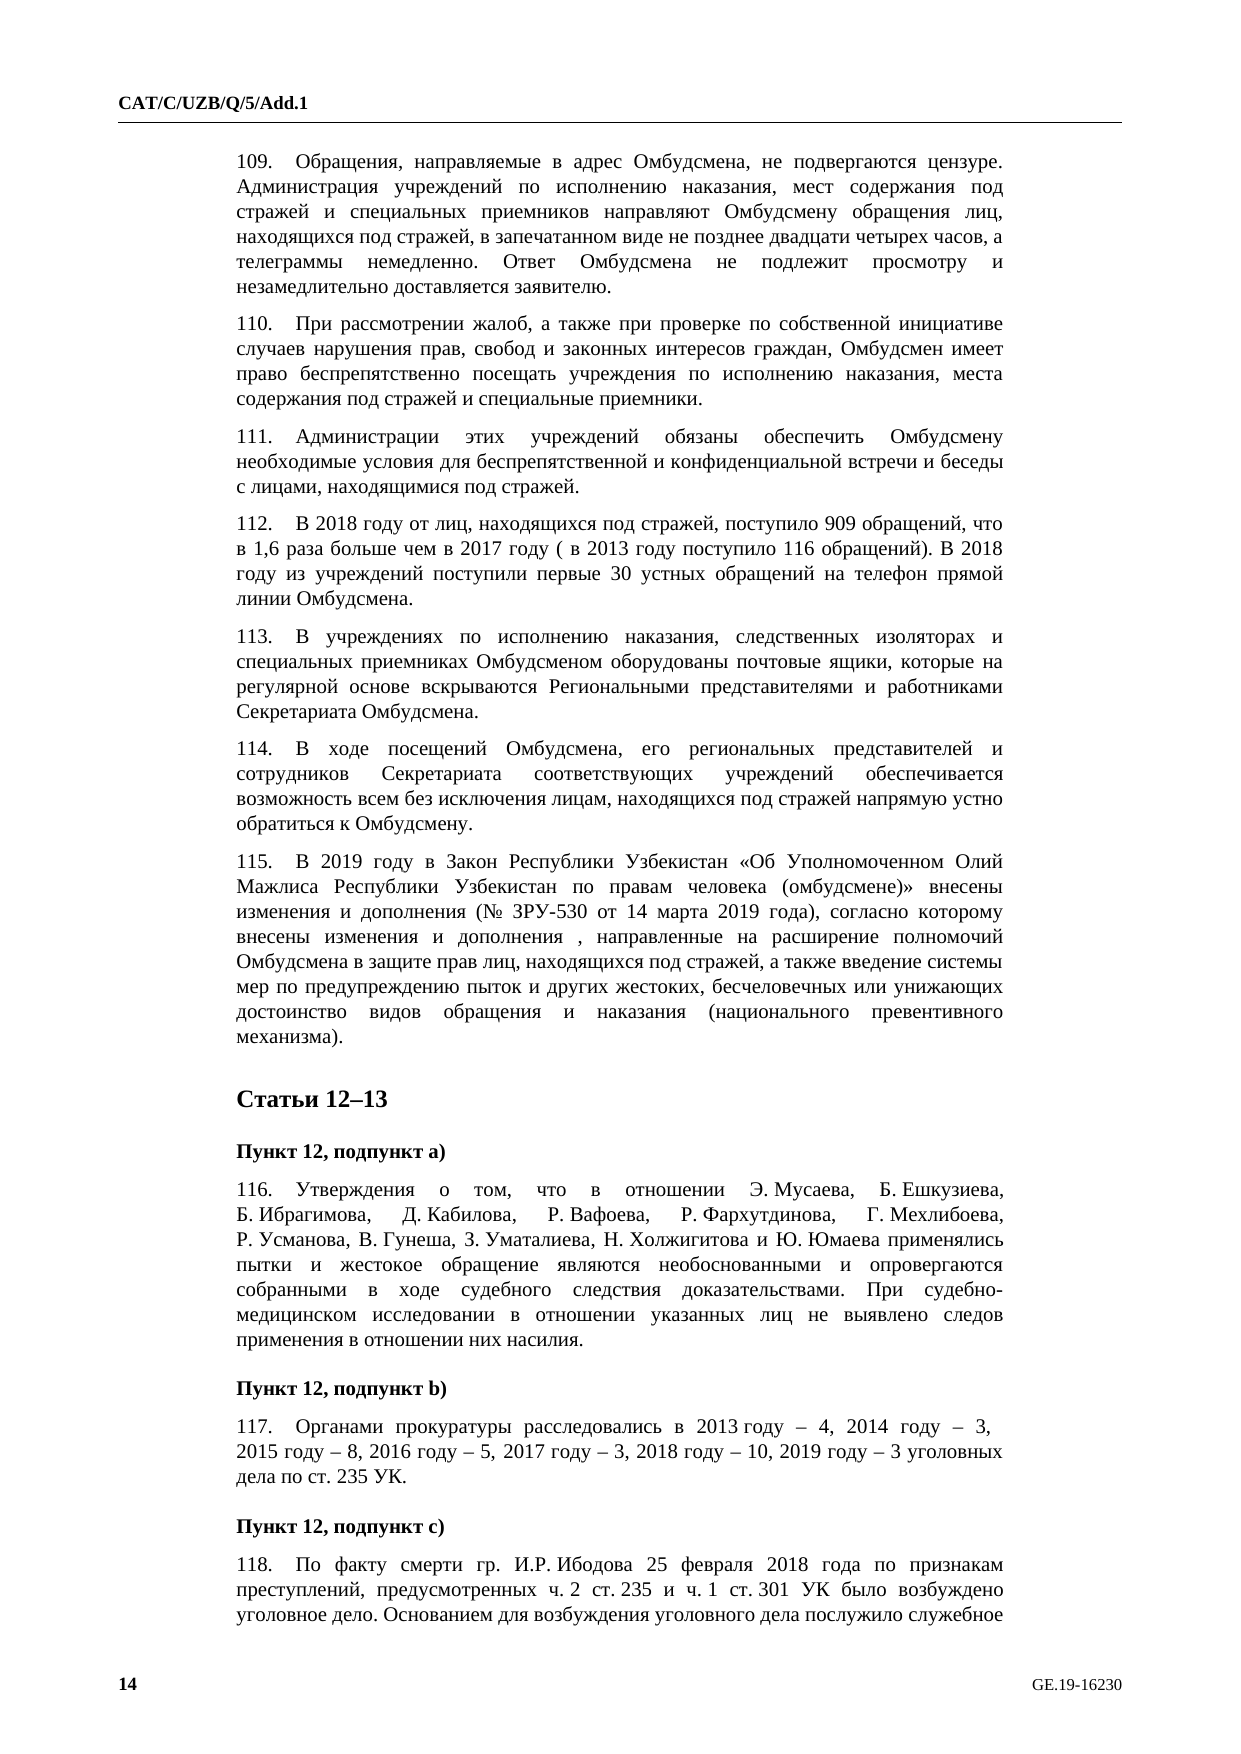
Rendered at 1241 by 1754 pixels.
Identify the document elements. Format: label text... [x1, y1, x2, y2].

text 111. Администрации этих учреждений обязаны обеспечить Омбудсмену необходимые условия для беспрепятственной и конфиденциальной встречи и беседы с лицами, находящимися под стражей. [236, 423, 1004, 498]
text 110. При рассмотрении жалоб, а также при проверке по собственной инициативе случаев нарушения прав, свобод и законных интересов граждан, Омбудсмен имеет право беспрепятственно посещать учреждения по исполнению наказания, места содержания под стражей и специальные приемники. [236, 310, 1004, 410]
text 115. В 2019 году в Закон Республики Узбекистан «Об Уполномоченном Олий Мажлиса Республики Узбекистан по правам человека (омбудсмене)» внесены изменения и дополнения (№ ЗРУ-530 от 14 марта 2019 года), согласно которому внесены изменения и дополнения , направленные на расширение полномочий Омбудсмена в защите прав лиц, находящихся под стражей, а также введение системы мер по предупреждению пыток и других жестоких, бесчеловечных или унижающих достоинство видов обращения и наказания (национального превентивного механизма). [236, 848, 1004, 1048]
text Пункт 12, подпункт а) [118, 1138, 1004, 1163]
text 113. В учреждениях по исполнению наказания, следственных изоляторах и специальных приемниках Омбудсменом оборудованы почтовые ящики, которые на регулярной основе вскрываются Региональными представителями и работниками Секретариата Омбудсмена. [236, 623, 1004, 723]
text Пункт 12, подпункт с) [118, 1513, 1004, 1538]
text 109. Обращения, направляемые в адрес Омбудсмена, не подвергаются цензуре. Администрация учреждений по исполнению наказания, мест содержания под стражей и специальных приемников направляют Омбудсмену обращения лиц, находящихся под стражей, в запечатанном виде не позднее двадцати четырех часов, а телеграммы немедленно. Ответ Омбудсмена не подлежит просмотру и незамедлительно доставляется заявителю. [236, 148, 1004, 298]
text 112. В 2018 году от лиц, находящихся под стражей, поступило 909 обращений, что в 1,6 раза больше чем в 2017 году ( в 2013 году поступило 116 обращений). В 2018 году из учреждений поступили первые 30 устных обращений на телефон прямой линии Омбудсмена. [236, 510, 1004, 610]
text 117. Органами прокуратуры расследовались в 2013 году – 4, 2014 году – 3, 2015 году – 8, 2016 году – 5, 2017 году – 3, 2018 году – 10, 2019 году – 3 уголовных дела по ст. 235 УК. [236, 1413, 1004, 1488]
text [236, 1551, 1004, 1626]
text Пункт 12, подпункт b) [118, 1376, 1004, 1401]
text 114. В ходе посещений Омбудсмена, его региональных представителей и сотрудников Секретариата соответствующих учреждений обеспечивается возможность всем без исключения лицам, находящихся под стражей напрямую устно обратиться к Омбудсмену. [236, 735, 1004, 835]
text Статьи 12–13 [118, 1085, 1004, 1113]
text 116. Утверждения о том, что в отношении Э. Мусаева, Б. Ешкузиева, Б. Ибрагимова, Д. Кабилова, Р. Вафоева, Р. Фархутдинова, Г. Мехлибоева, Р. Усманова, В. Гунеша, З. Уматалиева, Н. Холжигитова и Ю. Юмаева применялись пытки и жестокое обращение являются необоснованными и опровергаются собранными в ходе судебного следствия доказательствами. При судебно-медицинском исследовании в отношении указанных лиц не выявлено следов применения в отношении них насилия. [236, 1176, 1004, 1351]
